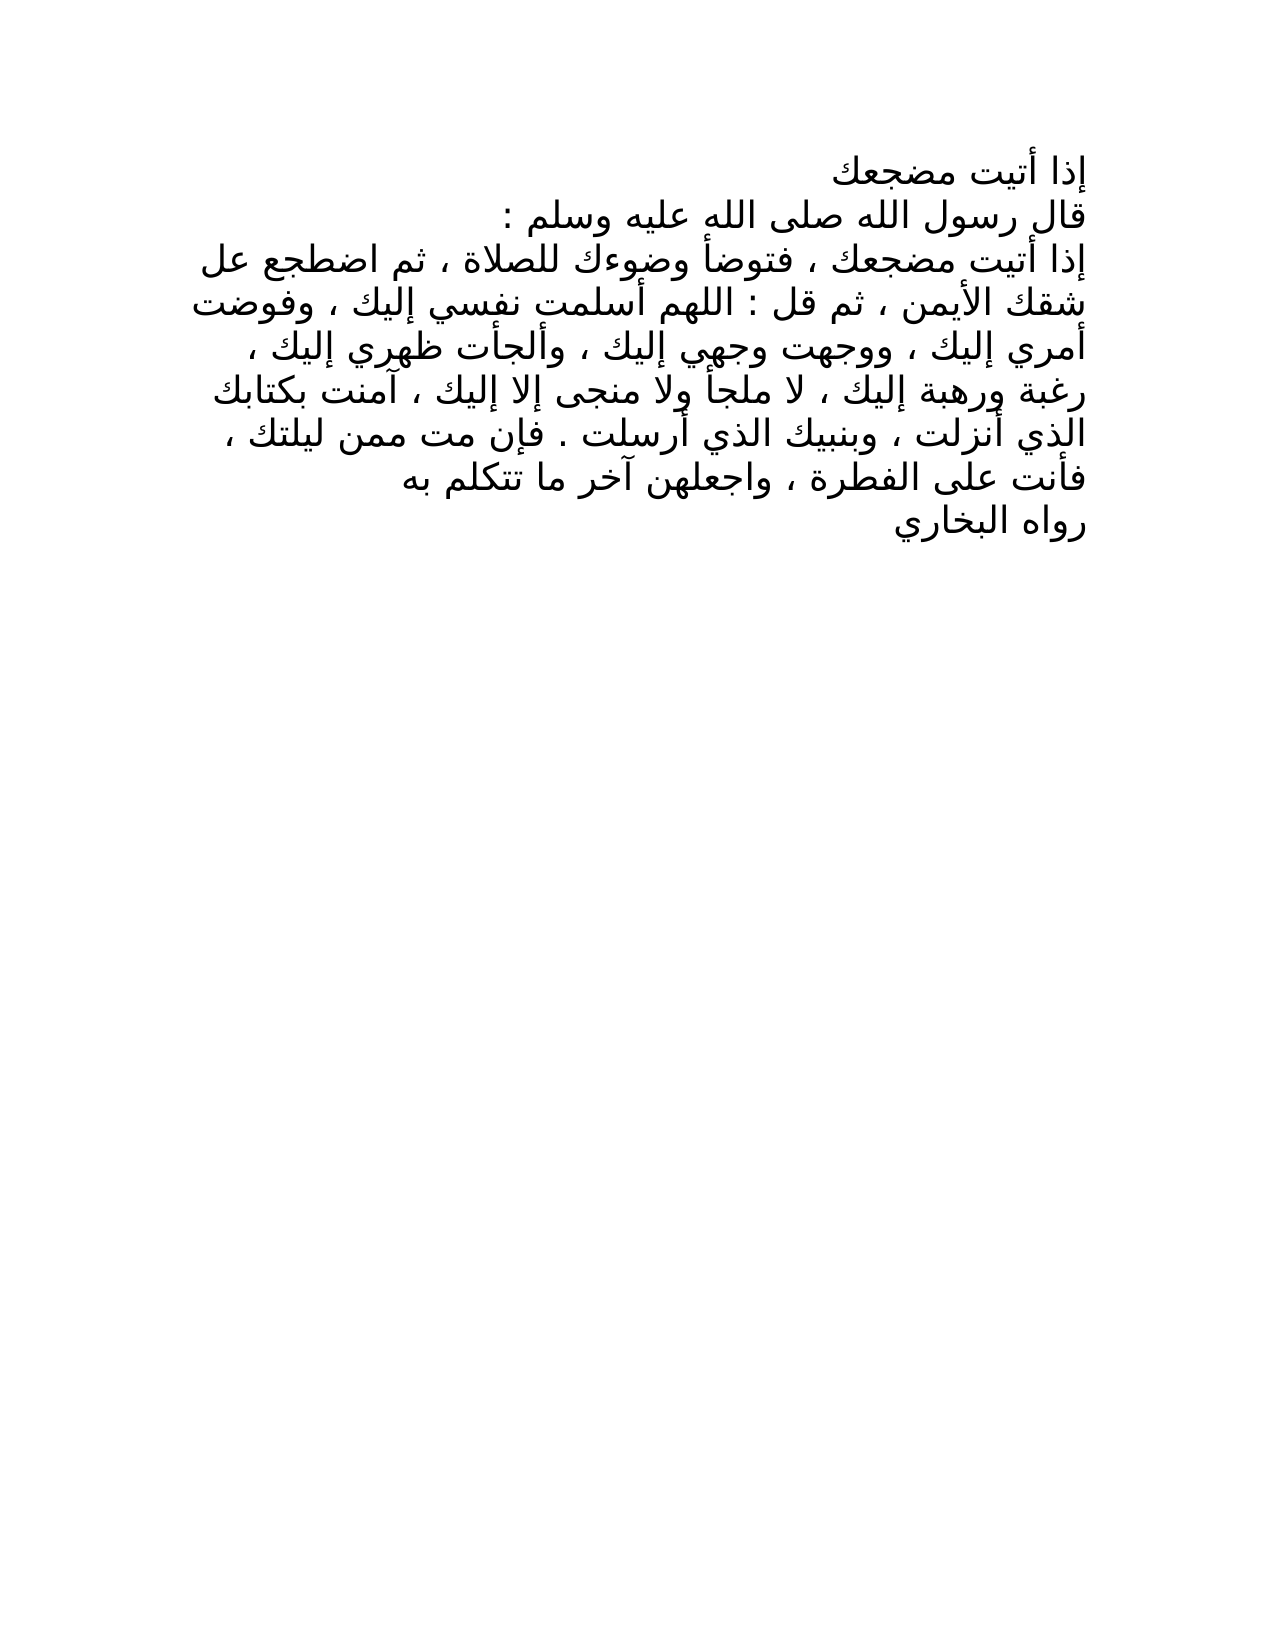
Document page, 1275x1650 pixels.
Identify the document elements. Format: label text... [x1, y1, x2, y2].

text رواه البخاري [187, 499, 1087, 543]
text إذا أتيت مضجعك ، فتوضأ وضوءك للصلاة ، ثم اضطجع عل شقك الأيمن ، ثم قل : اللهم أسلمت نفسي إليك ، وفوضت أمري إليك ، ووجهت وجهي إليك ، وألجأت ظهري إليك ، رغبة ورهبة إليك ، لا ملجأ ولا منجى إلا إليك ، آمنت بكتابك الذي أنزلت ، وبنبيك الذي أرسلت . فإن مت ممن ليلتك ، فأنت على الفطرة ، واجعلهن آخر ما تتكلم به [187, 237, 1087, 499]
text إذا أتيت مضجعك [187, 150, 1087, 194]
text قال رسول الله صلى الله عليه وسلم : [187, 194, 1087, 237]
